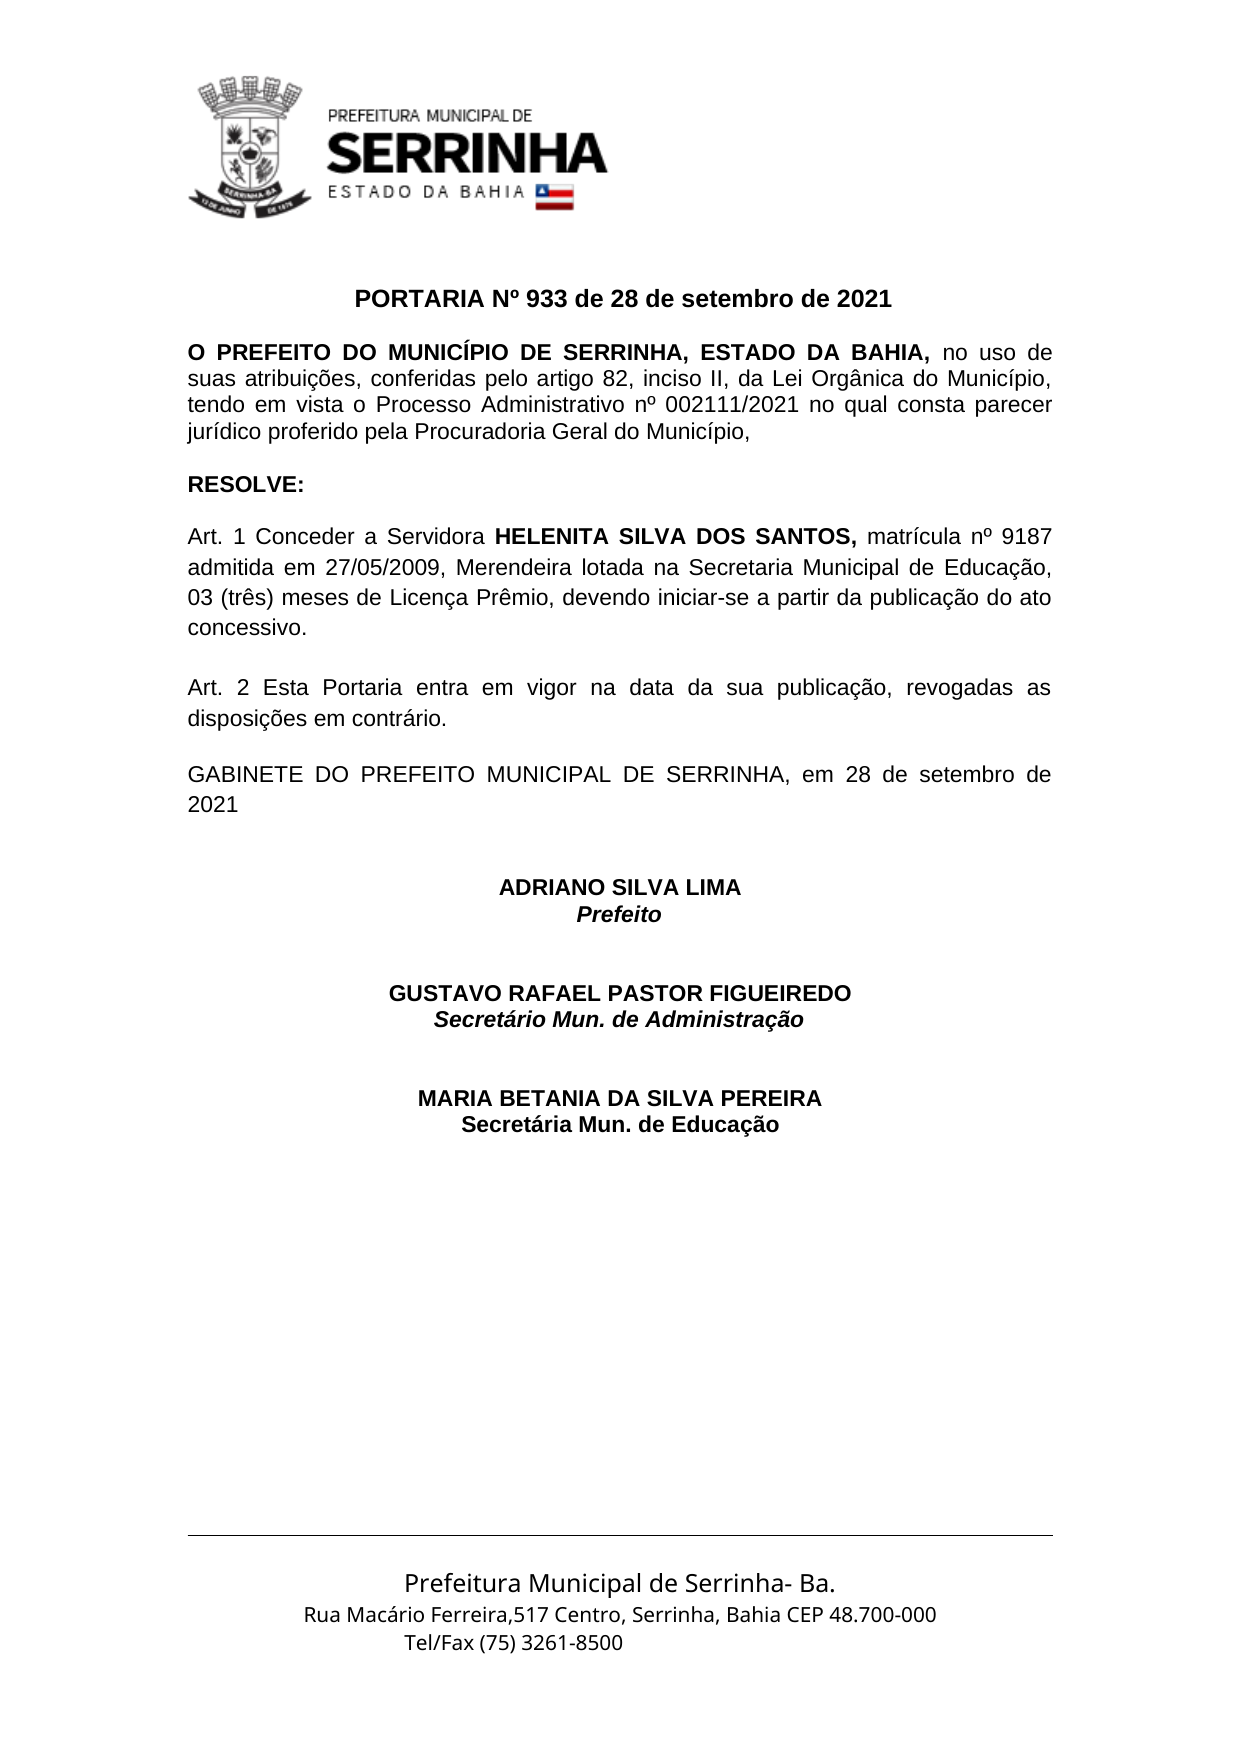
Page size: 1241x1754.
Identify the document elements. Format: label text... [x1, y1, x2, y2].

text PORTARIA Nº 933 de 28 de setembro de 2021 [187, 284, 1053, 312]
text ADRIANO SILVA LIMA [187, 874, 1053, 901]
text RESOLVE: [187, 471, 1053, 497]
text O PREFEITO DO MUNICÍPIO DE SERRINHA, ESTADO DA BAHIA, no uso de suas atribuições, conferidas pelo artigo 82, inciso II, da Lei Orgânica do Município, tendo em vista o Processo Administrativo nº 002111/2021 no qual consta parecer jurídico proferido pela Procuradoria Geral do Município, [187, 339, 1053, 444]
text Art. 2 Esta Portaria entra em vigor na data da sua publicação, revogadas as disposições em contrário. [187, 674, 1053, 731]
text MARIA BETANIA DA SILVA PEREIRA [187, 1085, 1053, 1111]
text Secretário Mun. de Administração [187, 1006, 1053, 1032]
text Prefeito [187, 901, 1053, 927]
text Secretária Mun. de Educação [187, 1111, 1053, 1138]
text GUSTAVO RAFAEL PASTOR FIGUEIREDO [187, 979, 1053, 1006]
text Art. 1 Conceder a Servidora HELENITA SILVA DOS SANTOS, matrícula nº 9187 admitida em 27/05/2009, Merendeira lotada na Secretaria Municipal de Educação, 03 (três) meses de Licença Prêmio, devendo iniciar-se a partir da publicação do ato concessivo. [187, 523, 1053, 640]
text GABINETE DO PREFEITO MUNICIPAL DE SERRINHA, em 28 de setembro de 2021 [187, 761, 1053, 818]
picture [187, 73, 609, 222]
